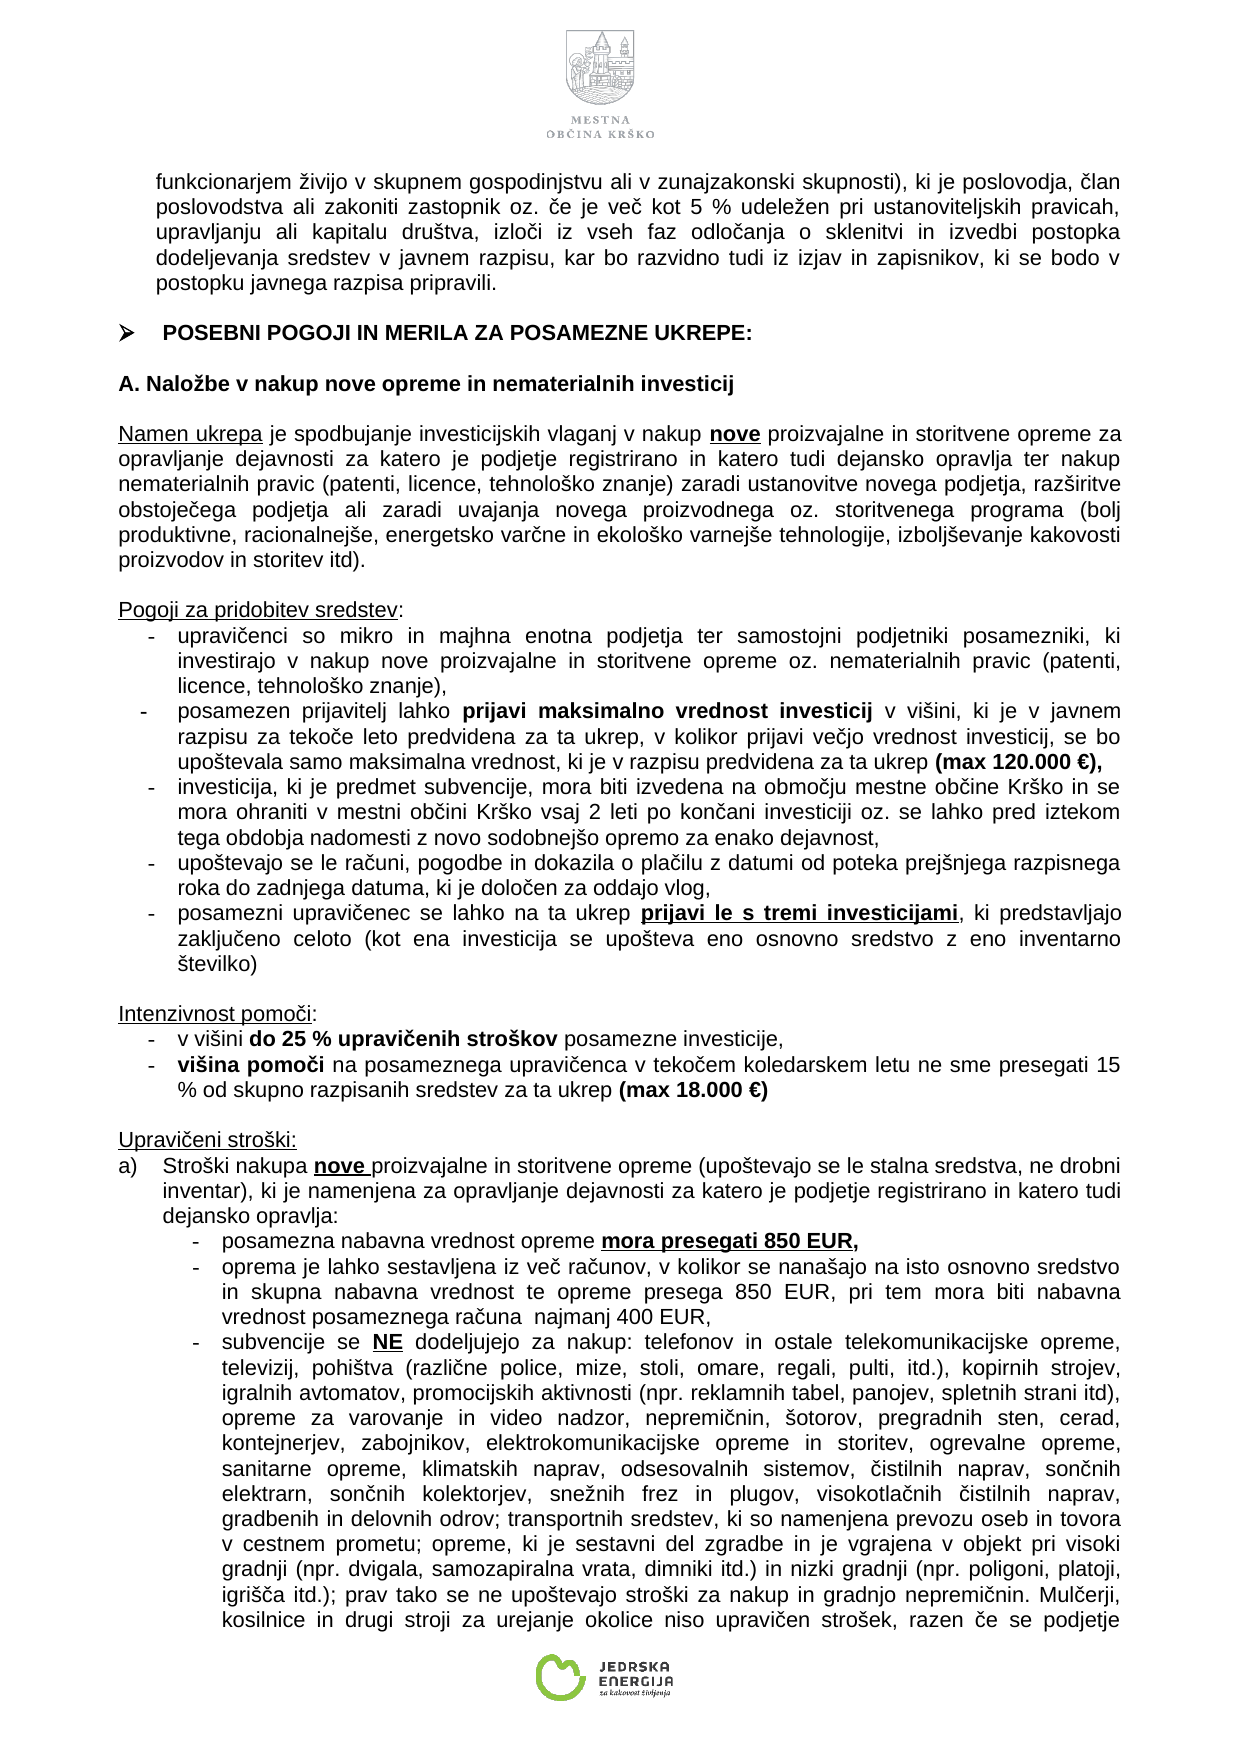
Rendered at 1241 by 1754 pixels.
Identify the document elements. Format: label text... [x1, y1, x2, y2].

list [192, 1329, 1122, 1632]
list upravičenci so mikro in majhna enotna podjetja ter samostojni podjetniki posamezniki, ki investirajo v nakup nove proizvajalne in storitvene opreme oz. nematerialnih pravic (patenti, licence, tehnološko znanje), [148, 622, 1122, 698]
list oprema je lahko sestavljena iz več računov, v kolikor se nanašajo na isto osnovno sredstvo in skupna nabavna vrednost te opreme presega 850 EUR, pri tem mora biti nabavna vrednost posameznega računa najmanj 400 EUR, [192, 1253, 1122, 1329]
text Upravičeni stroški: [118, 1127, 1122, 1153]
text A. Naložbe v nakup nove opreme in nematerialnih investicij [118, 370, 1122, 396]
list Stroški nakupa nove proizvajalne in storitvene opreme (upoštevajo se le stalna sredstva, ne drobni inventar), ki je namenjena za opravljanje dejavnosti za katero je podjetje registrirano in katero tudi dejansko opravlja: [118, 1153, 1122, 1228]
list POSEBNI POGOJI IN MERILA ZA POSAMEZNE UKREPE: [118, 320, 1122, 345]
picture [536, 1654, 673, 1701]
list investicija, ki je predmet subvencije, mora biti izvedena na območju mestne občine Krško in se mora ohraniti v mestni občini Krško vsaj 2 leti po končani investiciji oz. se lahko pred iztekom tega obdobja nadomesti z novo sodobnejšo opremo za enako dejavnost, [148, 774, 1122, 850]
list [118, 169, 1122, 295]
list posamezni upravičenec se lahko na ta ukrep prijavi le s tremi investicijami, ki predstavljajo zaključeno celoto (kot ena investicija se upošteva eno osnovno sredstvo z eno inventarno številko) [148, 900, 1122, 976]
list v višini do 25 % upravičenih stroškov posamezne investicije, [148, 1026, 1122, 1052]
text Pogoji za pridobitev sredstev: [118, 597, 1122, 622]
list posamezna nabavna vrednost opreme mora presegati 850 EUR, [192, 1228, 1122, 1253]
text Namen ukrepa je spodbujanje investicijskih vlaganj v nakup nove proizvajalne in storitvene opreme za opravljanje dejavnosti za katero je podjetje registrirano in katero tudi dejansko opravlja ter nakup nematerialnih pravic (patenti, licence, tehnološko znanje) zaradi ustanovitve novega podjetja, razširitve obstoječega podjetja ali zaradi uvajanja novega proizvodnega oz. storitvenega programa (bolj produktivne, racionalnejše, energetsko varčne in ekološko varnejše tehnologije, izboljševanje kakovosti proizvodov in storitev itd). [118, 421, 1122, 572]
list višina pomoči na posameznega upravičenca v tekočem koledarskem letu ne sme presegati 15 % od skupno razpisanih sredstev za ta ukrep (max 18.000 €) [148, 1052, 1122, 1102]
picture [547, 30, 654, 138]
list posamezen prijavitelj lahko prijavi maksimalno vrednost investicij v višini, ki je v javnem razpisu za tekoče leto predvidena za ta ukrep, v kolikor prijavi večjo vrednost investicij, se bo upoštevala samo maksimalna vrednost, ki je v razpisu predvidena za ta ukrep (max 120.000 €), [140, 698, 1122, 774]
text Intenzivnost pomoči: [118, 1001, 1122, 1026]
list upoštevajo se le računi, pogodbe in dokazila o plačilu z datumi od poteka prejšnjega razpisnega roka do zadnjega datuma, ki je določen za oddajo vlog, [148, 850, 1122, 900]
